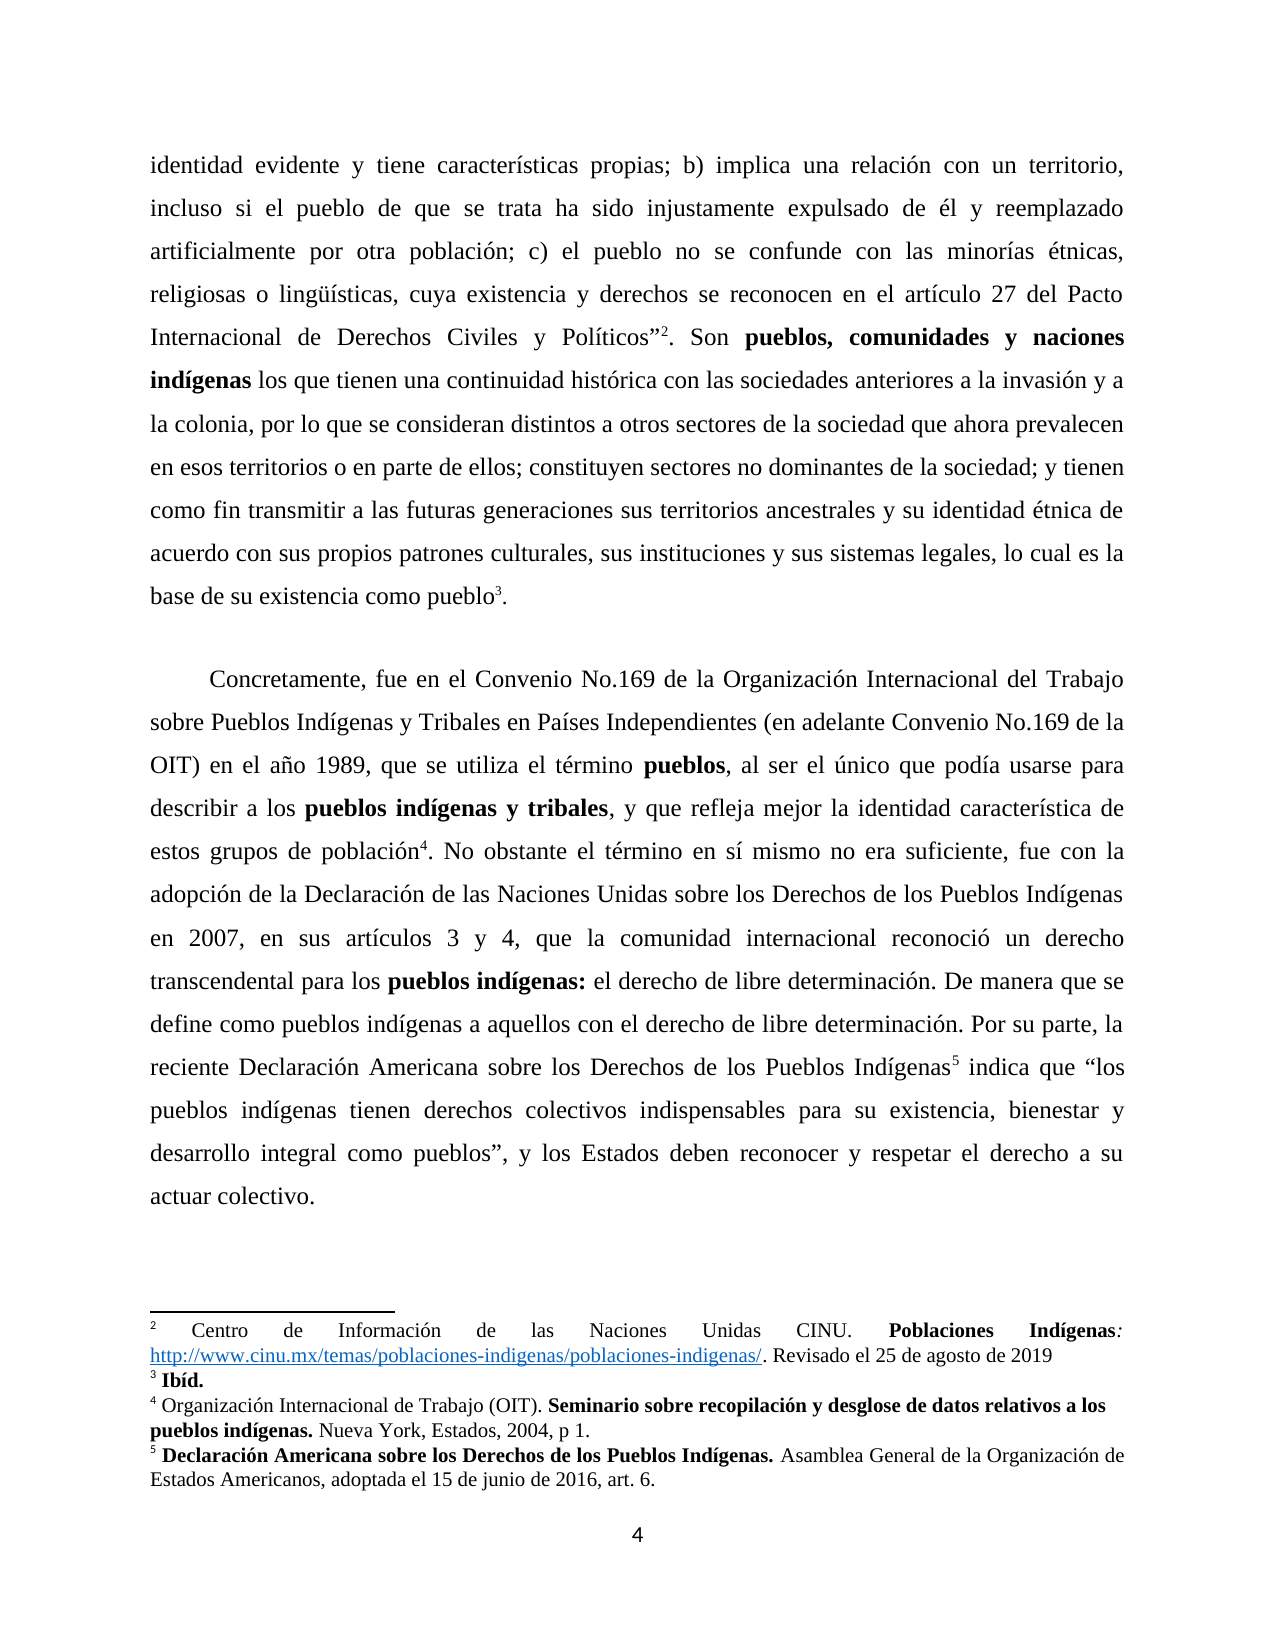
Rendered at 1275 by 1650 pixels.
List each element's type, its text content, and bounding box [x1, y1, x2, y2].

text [150, 150, 1125, 610]
text Concretamente, fue en el Convenio No.169 de la Organización Internacional del Trabajo sobre Pueblos Indígenas y Tribales en Países Independientes (en adelante Convenio No.169 de la OIT) en el año 1989, que se utiliza el término pueblos, al ser el único que podía usarse para describir a los pueblos indígenas y tribales, y que refleja mejor la identidad característica de estos grupos de población. No obstante el término en sí mismo no era suficiente, fue con la adopción de la Declaración de las Naciones Unidas sobre los Derechos de los Pueblos Indígenas en 2007, en sus artículos 3 y 4, que la comunidad internacional reconoció un derecho transcendental para los pueblos indígenas: el derecho de libre determinación. De manera que se define como pueblos indígenas a aquellos con el derecho de libre determinación. Por su parte, la reciente Declaración Americana sobre los Derechos de los Pueblos Indígenas indica que “los pueblos indígenas tienen derechos colectivos indispensables para su existencia, bienestar y desarrollo integral como pueblos”, y los Estados deben reconocer y respetar el derecho a su actuar colectivo. [150, 664, 1125, 1210]
